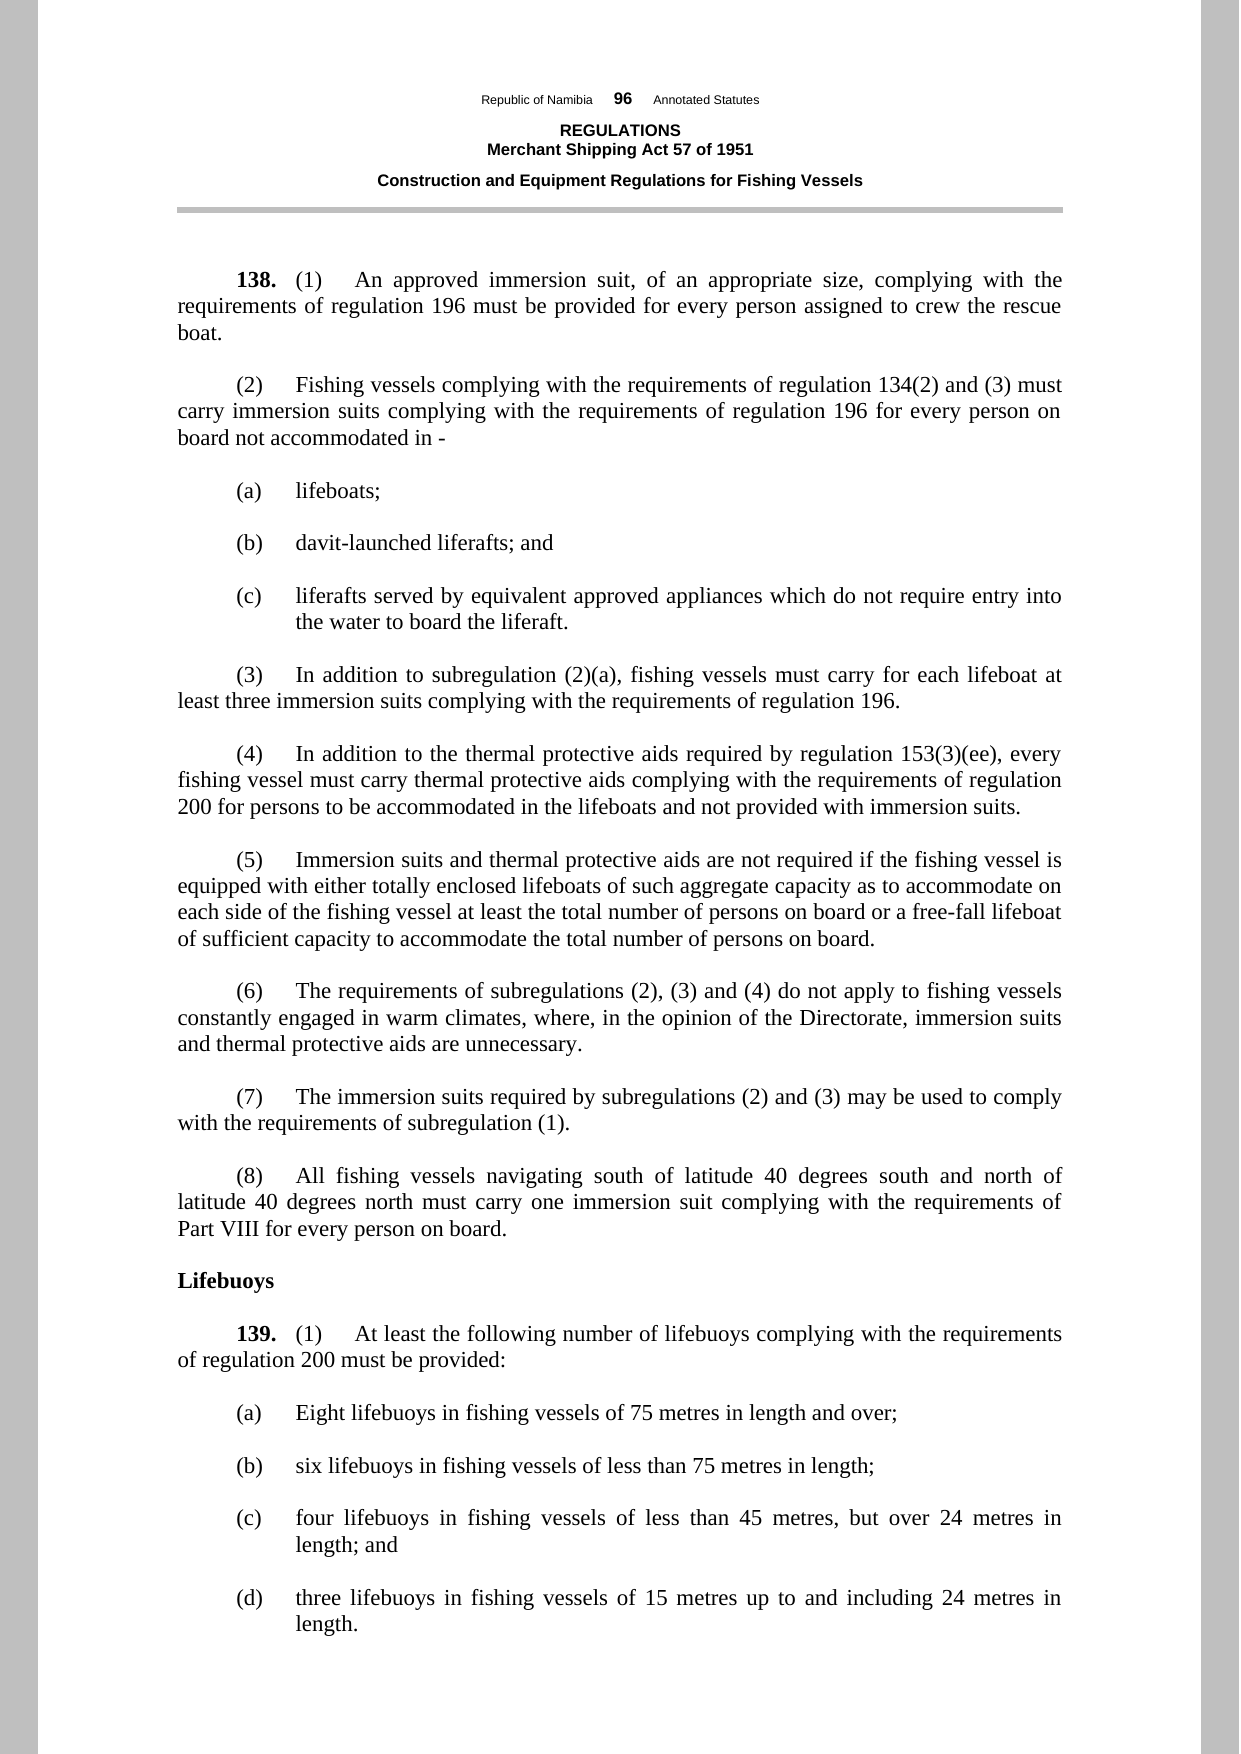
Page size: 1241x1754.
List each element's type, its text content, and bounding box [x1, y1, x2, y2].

text 139. (1) At least the following number of lifebuoys complying with the requirements of regulation 200 must be provided: [177, 1320, 1063, 1373]
text (b) six lifebuoys in fishing vessels of less than 75 metres in length; [236, 1452, 1063, 1478]
text (2) Fishing vessels complying with the requirements of regulation 134(2) and (3) must carry immersion suits complying with the requirements of regulation 196 for every person on board not accommodated in - [177, 371, 1063, 450]
text (a) Eight lifebuoys in fishing vessels of 75 metres in length and over; [236, 1399, 1063, 1425]
text (7) The immersion suits required by subregulations (2) and (3) may be used to comply with the requirements of subregulation (1). [177, 1083, 1063, 1136]
text 138. (1) An approved immersion suit, of an appropriate size, complying with the requirements of regulation 196 must be provided for every person assigned to crew the rescue boat. [177, 266, 1063, 345]
text (8) All fishing vessels navigating south of latitude 40 degrees south and north of latitude 40 degrees north must carry one immersion suit complying with the requirements of Part VIII for every person on board. [177, 1162, 1063, 1241]
text (4) In addition to the thermal protective aids required by regulation 153(3)(ee), every fishing vessel must carry thermal protective aids complying with the requirements of regulation 200 for persons to be accommodated in the lifeboats and not provided with immersion suits. [177, 740, 1063, 819]
text (d) three lifebuoys in fishing vessels of 15 metres up to and including 24 metres in length. [236, 1583, 1063, 1636]
text (3) In addition to subregulation (2)(a), fishing vessels must carry for each lifeboat at least three immersion suits complying with the requirements of regulation 196. [177, 661, 1063, 714]
text (c) four lifebuoys in fishing vessels of less than 45 metres, but over 24 metres in length; and [236, 1504, 1063, 1557]
text (5) Immersion suits and thermal protective aids are not required if the fishing vessel is equipped with either totally enclosed lifeboats of such aggregate capacity as to accommodate on each side of the fishing vessel at least the total number of persons on board or a free-fall lifeboat of sufficient capacity to accommodate the total number of persons on board. [177, 846, 1063, 951]
text (6) The requirements of subregulations (2), (3) and (4) do not apply to fishing vessels constantly engaged in warm climates, where, in the opinion of the Directorate, immersion suits and thermal protective aids are unnecessary. [177, 977, 1063, 1056]
text (a) lifeboats; [236, 477, 1063, 503]
text Lifebuoys [177, 1267, 1063, 1294]
text (b) davit-launched liferafts; and [236, 529, 1063, 556]
text (c) liferafts served by equivalent approved appliances which do not require entry into the water to board the liferaft. [236, 582, 1063, 635]
